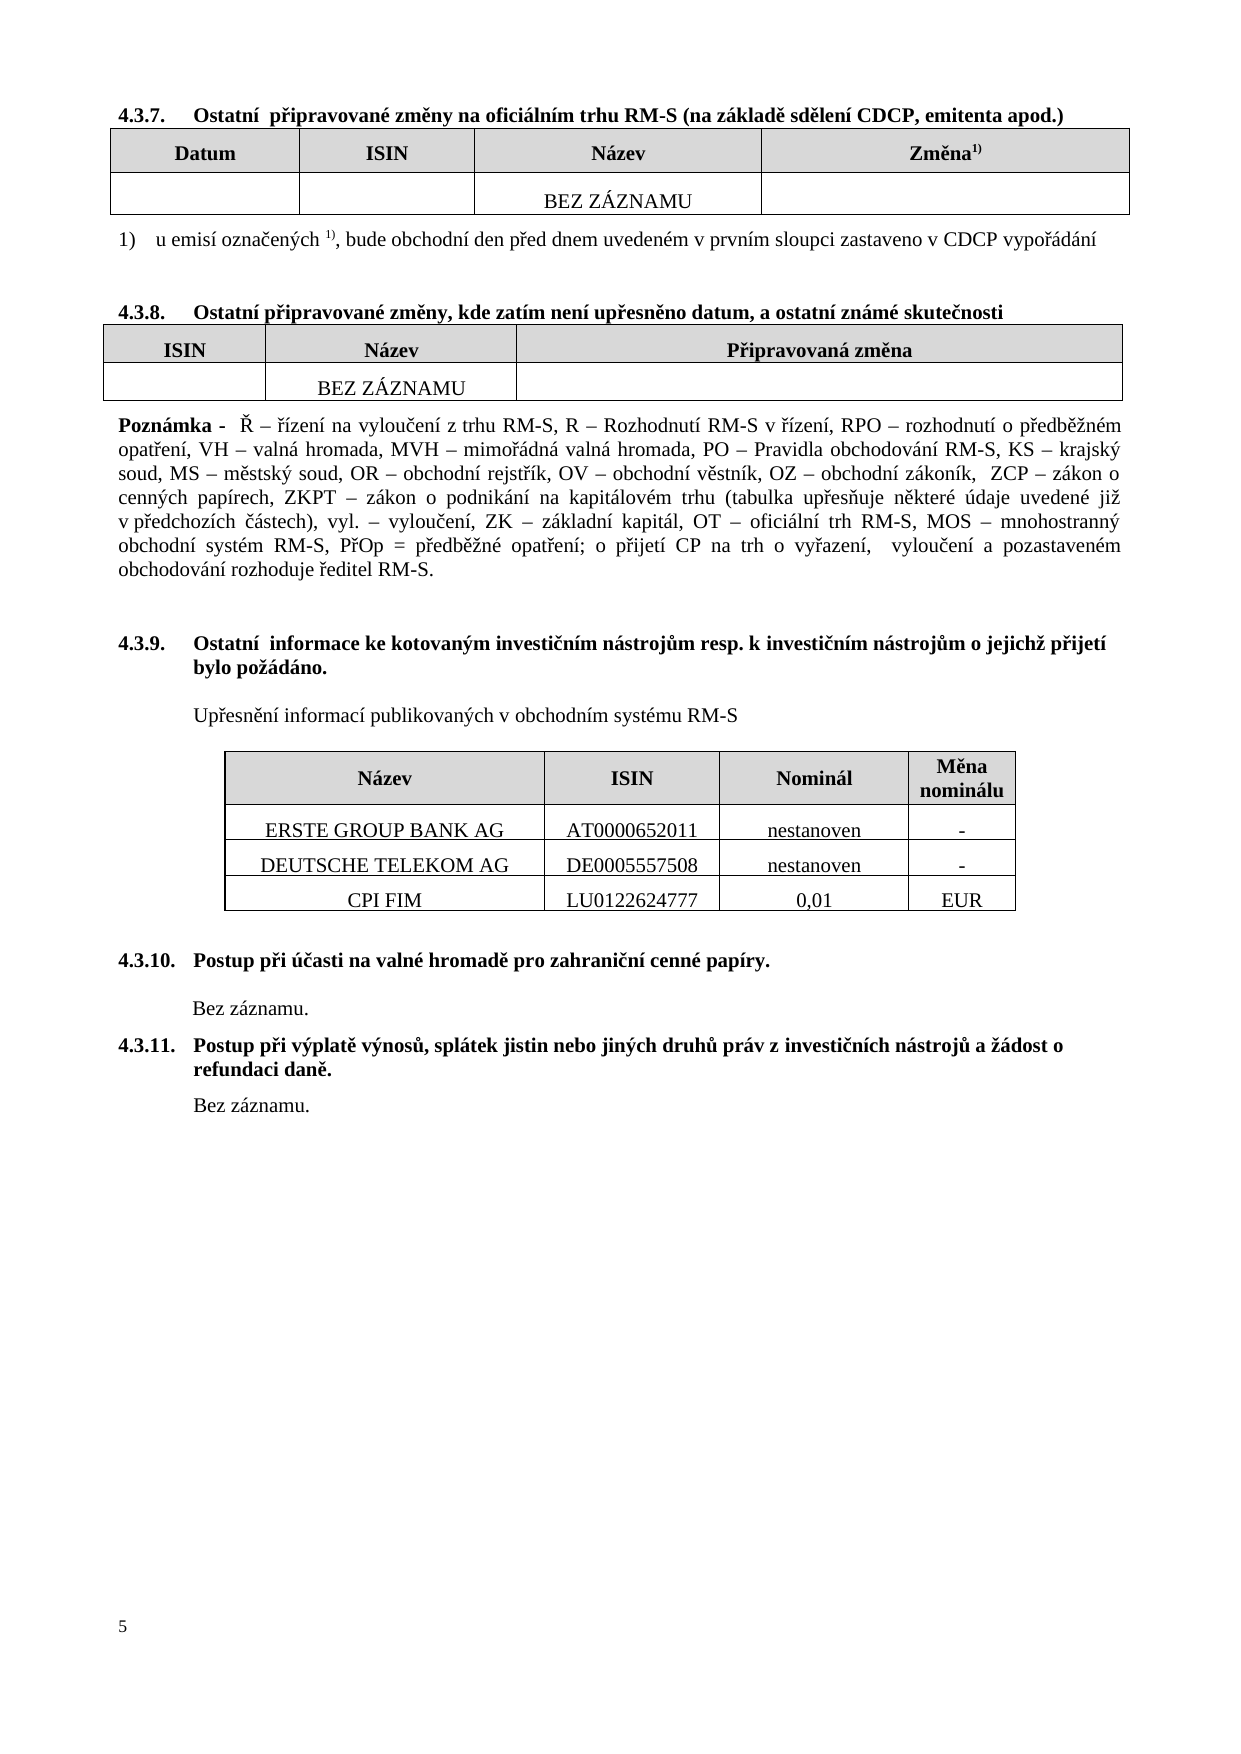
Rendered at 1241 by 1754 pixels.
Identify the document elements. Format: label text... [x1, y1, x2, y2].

table_cell BEZ ZÁZNAMU [475, 173, 761, 213]
table_cell 0,01 [720, 876, 908, 910]
text Upřesnění informací publikovaných v obchodním systému RM-S [118, 703, 1122, 751]
list u emisí označených 1), bude obchodní den před dnem uvedeném v prvním sloupci zastaveno v CDCP vypořádání [118, 227, 1122, 251]
table_cell AT0000652011 [545, 805, 719, 839]
table_cell [104, 363, 265, 399]
table_cell [111, 173, 299, 213]
table_cell DEUTSCHE TELEKOM AG [226, 840, 544, 875]
table_cell EUR [909, 876, 1015, 910]
table_cell [762, 173, 1129, 213]
subtitle Postup při účasti na valné hromadě pro zahraniční cenné papíry. [118, 948, 1122, 972]
table_header ISIN [545, 752, 719, 804]
table_header ISIN [104, 325, 265, 362]
table_cell ERSTE GROUP BANK AG [226, 805, 544, 839]
table_header Název [266, 325, 516, 362]
table_cell nestanoven [720, 840, 908, 875]
table_header Název [226, 752, 544, 804]
table_header ISIN [300, 129, 474, 172]
table_cell BEZ ZÁZNAMU [266, 363, 516, 399]
table_cell - [909, 840, 1015, 875]
text Bez záznamu. [192, 996, 1122, 1020]
table_cell CPI FIM [226, 876, 544, 910]
subtitle Ostatní připravované změny na oficiálním trhu RM-S (na základě sdělení CDCP, emitenta apod.) [118, 103, 1122, 127]
table_header Změna1) [762, 129, 1129, 172]
table_header Nominál [720, 752, 908, 804]
table_header Název [475, 129, 761, 172]
subtitle Postup při výplatě výnosů, splátek jistin nebo jiných druhů práv z investičních nástrojů a žádost o refundaci daně. [118, 1032, 1122, 1081]
table_cell [300, 173, 474, 213]
table_cell - [909, 805, 1015, 839]
table_header Datum [111, 129, 299, 172]
subtitle Ostatní informace ke kotovaným investičním nástrojům resp. k investičním nástrojům o jejichž přijetí bylo požádáno. [118, 631, 1122, 679]
table_header Měna nominálu [909, 752, 1015, 804]
subtitle Bez záznamu. [148, 1093, 1122, 1117]
table_cell LU0122624777 [545, 876, 719, 910]
table_cell [517, 363, 1122, 399]
text Poznámka - Ř – řízení na vyloučení z trhu RM-S, R – Rozhodnutí RM-S v řízení, RPO – rozhodnutí o předběžném opatření, VH – valná hromada, MVH – mimořádná valná hromada, PO – Pravidla obchodování RM-S, KS – krajský soud, MS – městský soud, OR – obchodní rejstřík, OV – obchodní věstník, OZ – obchodní zákoník, ZCP – zákon o cenných papírech, ZKPT – zákon o podnikání na kapitálovém trhu (tabulka upřesňuje některé údaje uvedené již v předchozích částech), vyl. – vyloučení, ZK – základní kapitál, OT – oficiální trh RM-S, MOS – mnohostranný obchodní systém RM-S, PřOp = předběžné opatření; o přijetí CP na trh o vyřazení, vyloučení a pozastaveném obchodování rozhoduje ředitel RM-S. [118, 413, 1122, 581]
table_header Připravovaná změna [517, 325, 1122, 362]
table_cell nestanoven [720, 805, 908, 839]
table_cell DE0005557508 [545, 840, 719, 875]
subtitle Ostatní připravované změny, kde zatím není upřesněno datum, a ostatní známé skutečnosti [118, 300, 1122, 324]
